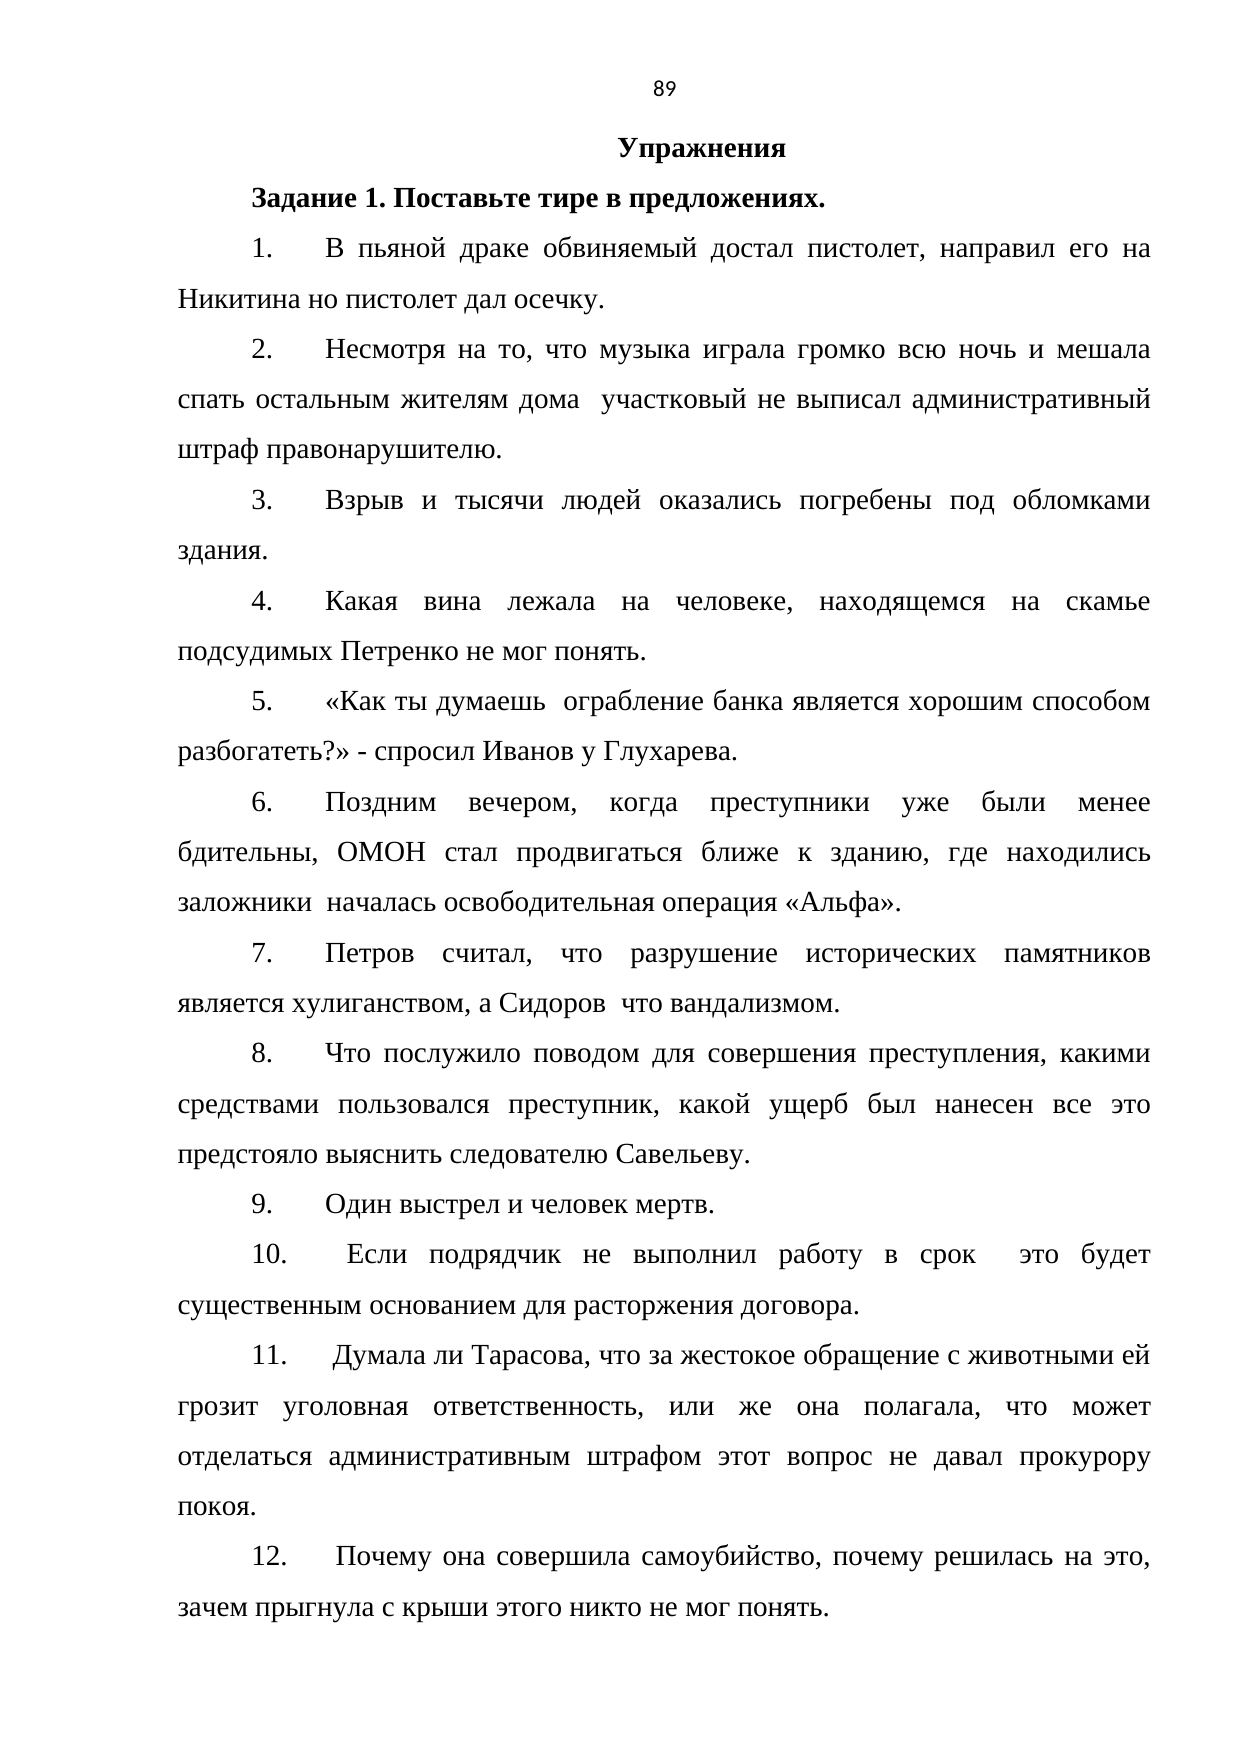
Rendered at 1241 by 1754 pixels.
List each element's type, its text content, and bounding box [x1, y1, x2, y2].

list Поздним вечером, когда преступники уже были менее бдительны, ОМОН стал продвигаться ближе к зданию, где находились заложники началась освободительная операция «Альфа». [177, 784, 1152, 918]
list Думала ли Тарасова, что за жестокое обращение с животными ей грозит уголовная ответственность, или же она полагала, что может отделаться административным штрафом этот вопрос не давал прокурору покоя. [177, 1337, 1152, 1522]
list Петров считал, что разрушение исторических памятников является хулиганством, а Сидоров что вандализмом. [177, 935, 1152, 1019]
list «Как ты думаешь ограбление банка является хорошим способом разбогатеть?» - спросил Иванов у Глухарева. [177, 683, 1152, 767]
list Почему она совершила самоубийство, почему решилась на это, зачем прыгнула с крыши этого никто не мог понять. [177, 1538, 1152, 1622]
list Какая вина лежала на человеке, находящемся на скамье подсудимых Петренко не мог понять. [177, 583, 1152, 666]
list Что послужило поводом для совершения преступления, какими средствами пользовался преступник, какой ущерб был нанесен все это предстояло выяснить следователю Савельеву. [177, 1035, 1152, 1169]
text Задание 1. Поставьте тире в предложениях. [177, 180, 1152, 214]
list Если подрядчик не выполнил работу в срок это будет существенным основанием для расторжения договора. [177, 1237, 1152, 1321]
list Взрыв и тысячи людей оказались погребены под обломками здания. [177, 482, 1152, 566]
list Несмотря на то, что музыка играла громко всю ночь и мешала спать остальным жителям дома участковый не выписал административный штраф правонарушителю. [177, 331, 1152, 465]
list Один выстрел и человек мертв. [177, 1186, 1152, 1220]
text Упражнения [177, 130, 1152, 163]
list В пьяной драке обвиняемый достал пистолет, направил его на Никитина но пистолет дал осечку. [177, 230, 1152, 314]
